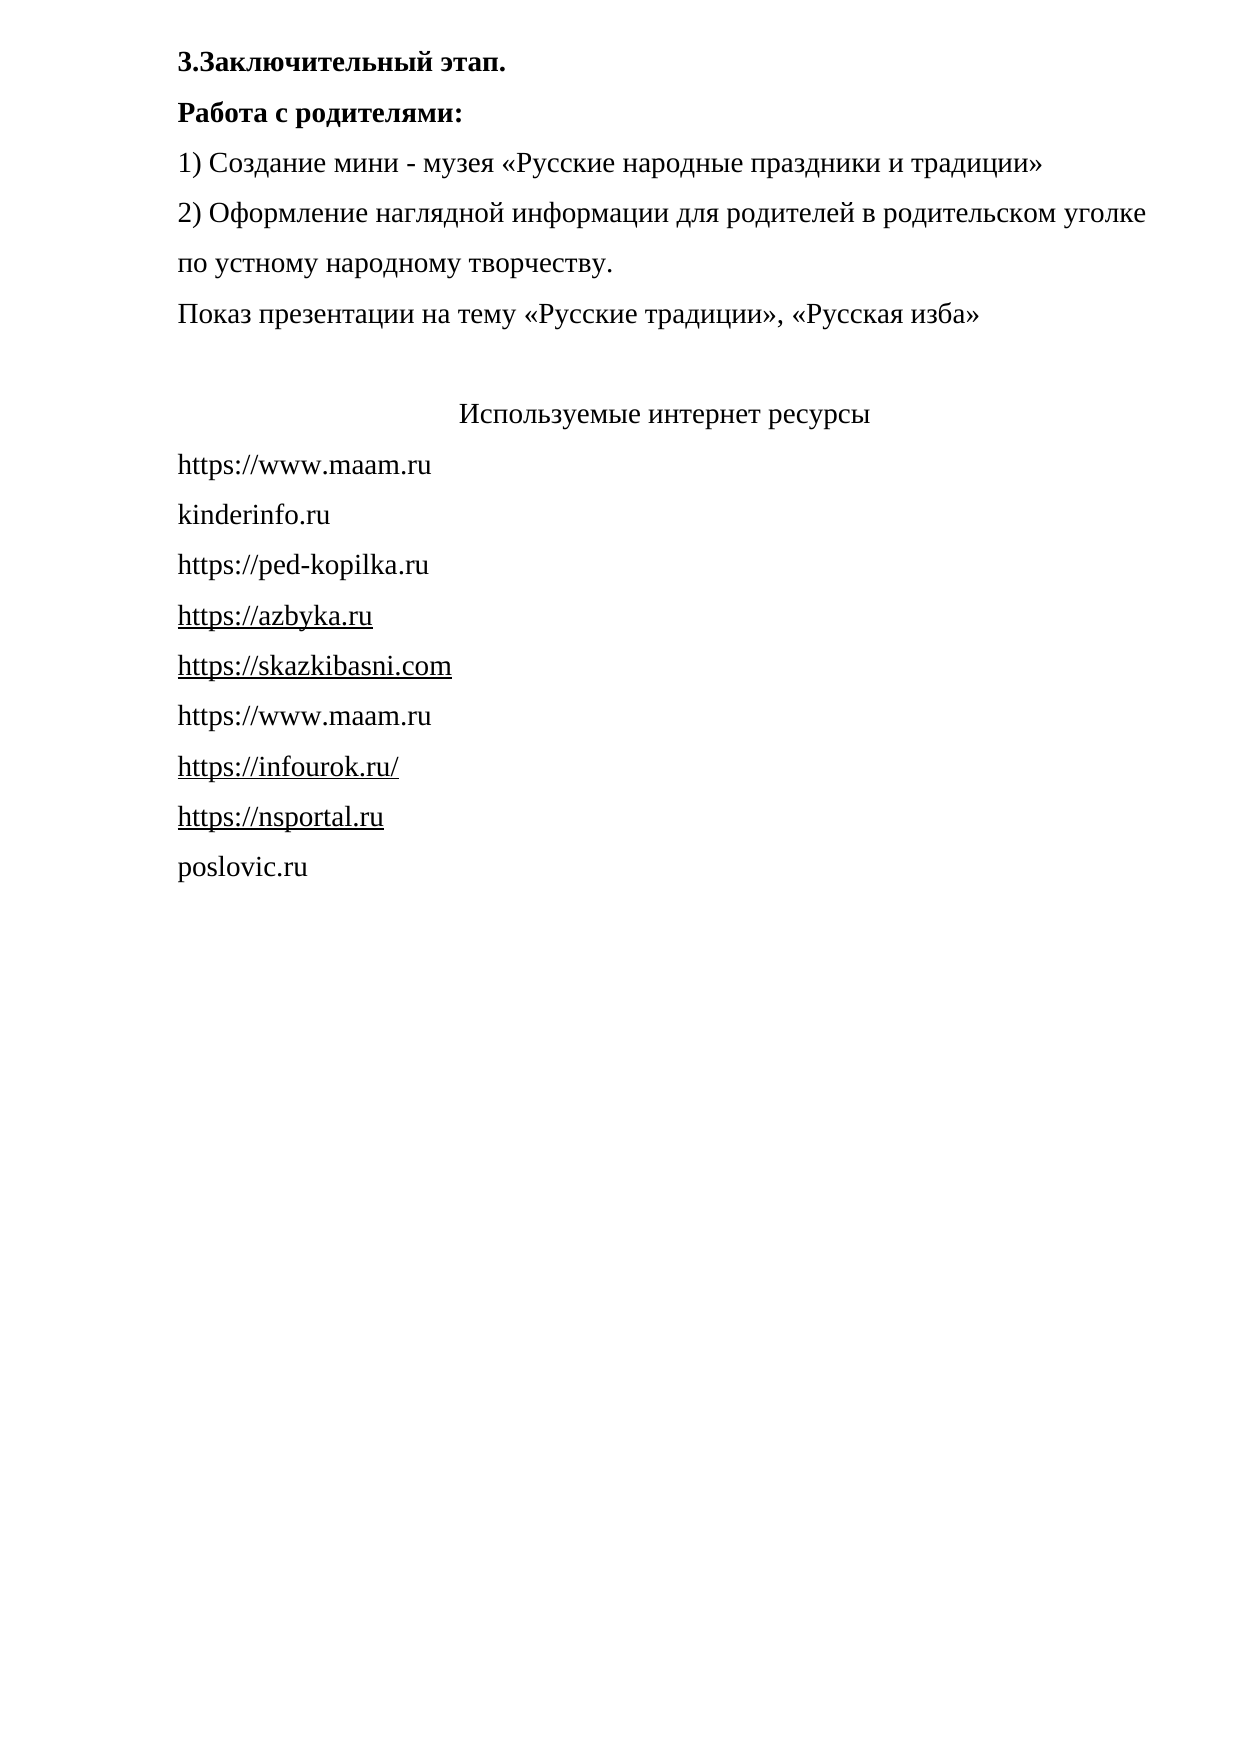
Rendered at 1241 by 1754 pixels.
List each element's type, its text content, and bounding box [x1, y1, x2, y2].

text https://azbyka.ru [177, 598, 1152, 631]
text https://ped-kopilka.ru [177, 547, 1152, 581]
text Используемые интернет ресурсы [177, 397, 1152, 430]
text https://www.maam.ru [177, 447, 1152, 480]
text Работа с родителями: [177, 95, 1152, 128]
text https://skazkibasni.com [177, 648, 1152, 682]
text https://nsportal.ru [177, 799, 1152, 833]
text Показ презентации на тему «Русские традиции», «Русская изба» [177, 296, 1152, 329]
text https://infourok.ru/ [177, 749, 1152, 782]
text 1) Создание мини - музея «Русские народные праздники и традиции» [177, 145, 1152, 178]
text https://www.maam.ru [177, 698, 1152, 732]
text 2) Оформление наглядной информации для родителей в родительском уголке по устному народному творчеству. [177, 195, 1152, 279]
text 3.Заключительный этап. [177, 44, 1152, 78]
text kinderinfo.ru [177, 497, 1152, 531]
text poslovic.ru [177, 849, 1152, 883]
